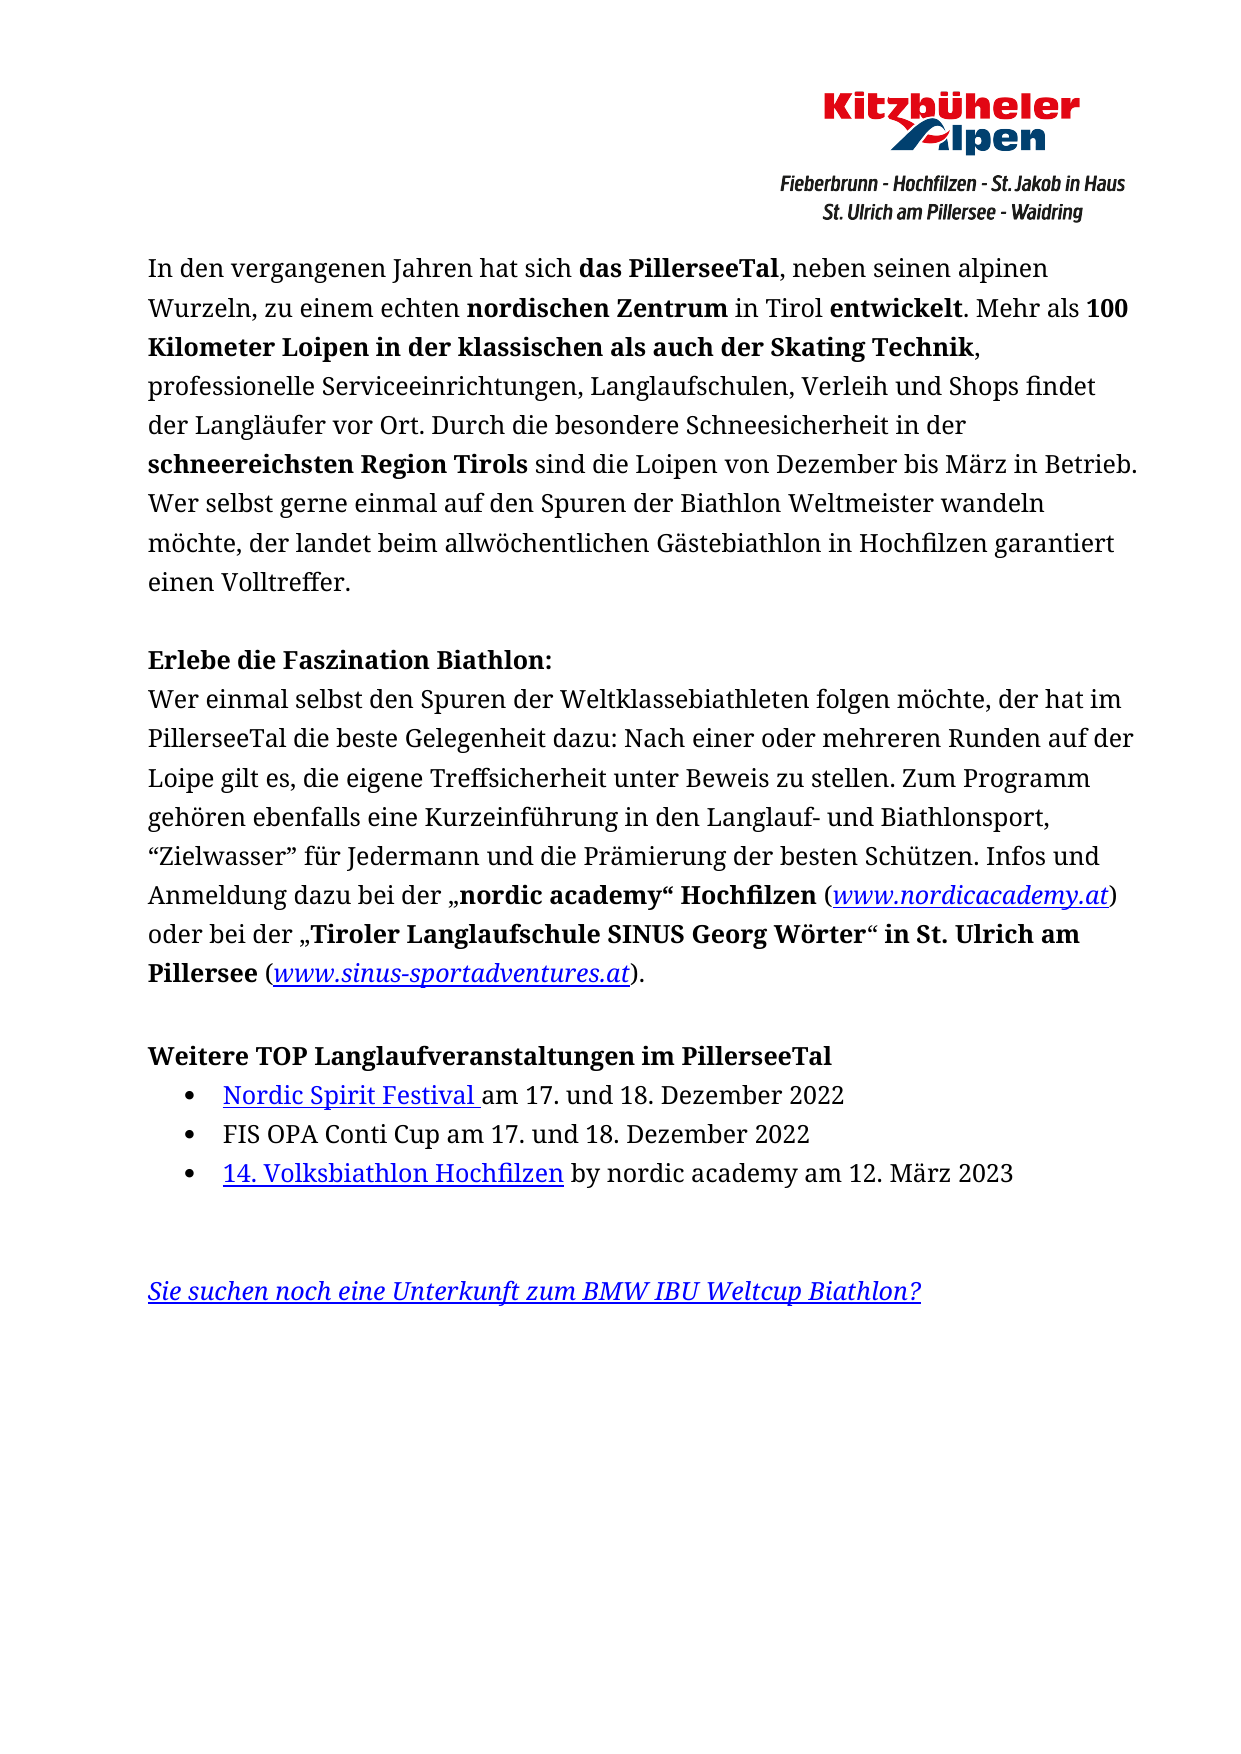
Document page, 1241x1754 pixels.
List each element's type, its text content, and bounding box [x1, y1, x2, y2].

list Nordic Spirit Festival am 17. und 18. Dezember 2022 [185, 1078, 1143, 1112]
picture [760, 73, 1144, 238]
list 14. Volksbiathlon Hochfilzen by nordic academy am 12. März 2023 [185, 1156, 1143, 1190]
text Wer einmal selbst den Spuren der Weltklassebiathleten folgen möchte, der hat im PillerseeTal die beste Gelegenheit dazu: Nach einer oder mehreren Runden auf der Loipe gilt es, die eigene Treffsicherheit unter Beweis zu stellen. Zum Programm gehören ebenfalls eine Kurzeinführung in den Langlauf- und Biathlonsport, “Zielwasser” für Jedermann und die Prämierung der besten Schützen. Infos und Anmeldung dazu bei der „nordic academy“ Hochfilzen (www.nordicacademy.at) oder bei der „Tiroler Langlaufschule SINUS Georg Wörter“ in St. Ulrich am Pillersee (www.sinus-sportadventures.at). [148, 682, 1143, 990]
text In den vergangenen Jahren hat sich das PillerseeTal, neben seinen alpinen Wurzeln, zu einem echten nordischen Zentrum in Tirol entwickelt. Mehr als 100 Kilometer Loipen in der klassischen als auch der Skating Technik, professionelle Serviceeinrichtungen, Langlaufschulen, Verleih und Shops findet der Langläufer vor Ort. Durch die besondere Schneesicherheit in der schneereichsten Region Tirols sind die Loipen von Dezember bis März in Betrieb. Wer selbst gerne einmal auf den Spuren der Biathlon Weltmeister wandeln möchte, der landet beim allwöchentlichen Gästebiathlon in Hochfilzen garantiert einen Volltreffer. [148, 251, 1143, 598]
text Sie suchen noch eine Unterkunft zum BMW IBU Weltcup Biathlon? [148, 1273, 1143, 1308]
subtitle Weitere TOP Langlaufveranstaltungen im PillerseeTal [148, 1038, 1143, 1073]
text Erlebe die Faszination Biathlon: [148, 643, 1143, 677]
list FIS OPA Conti Cup am 17. und 18. Dezember 2022 [185, 1117, 1143, 1151]
